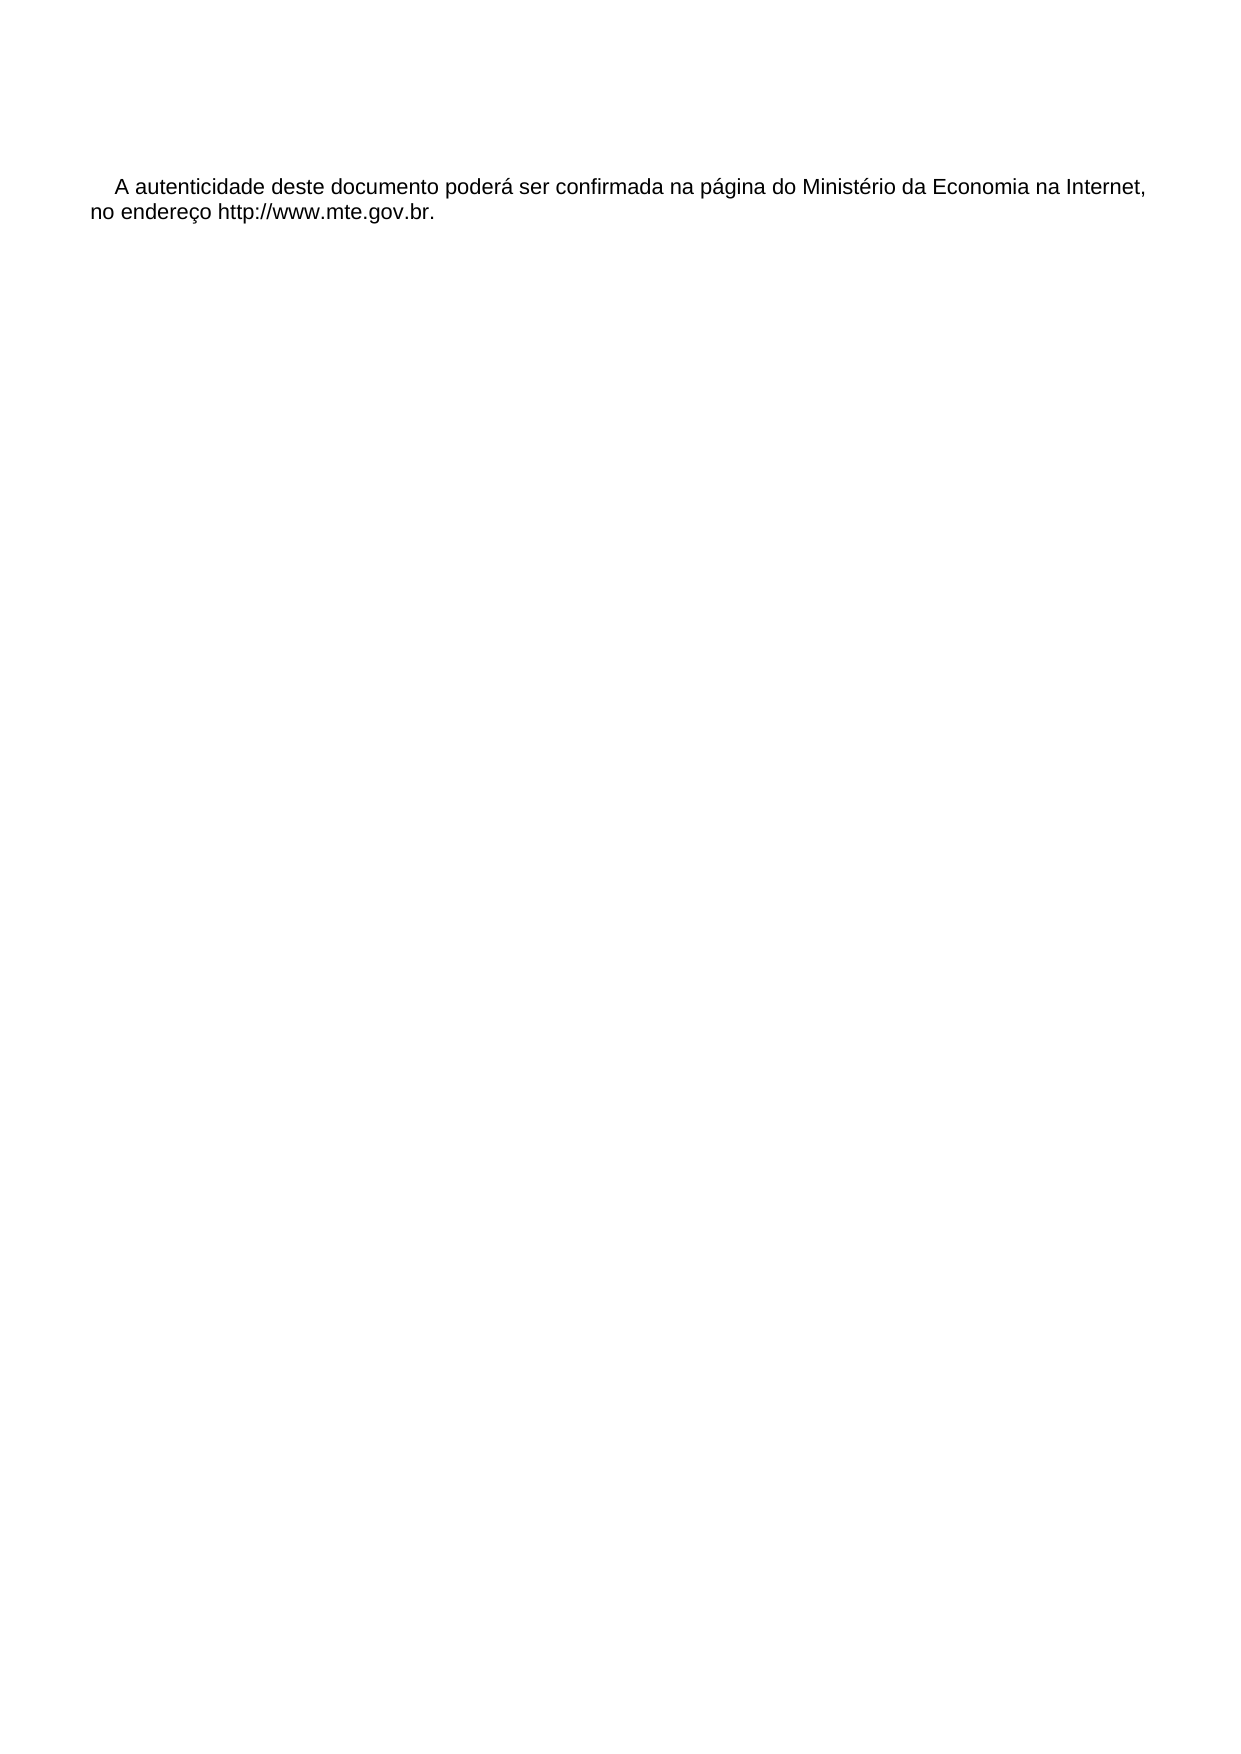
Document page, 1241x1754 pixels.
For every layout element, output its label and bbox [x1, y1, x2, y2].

table_header [89, 118, 1152, 226]
